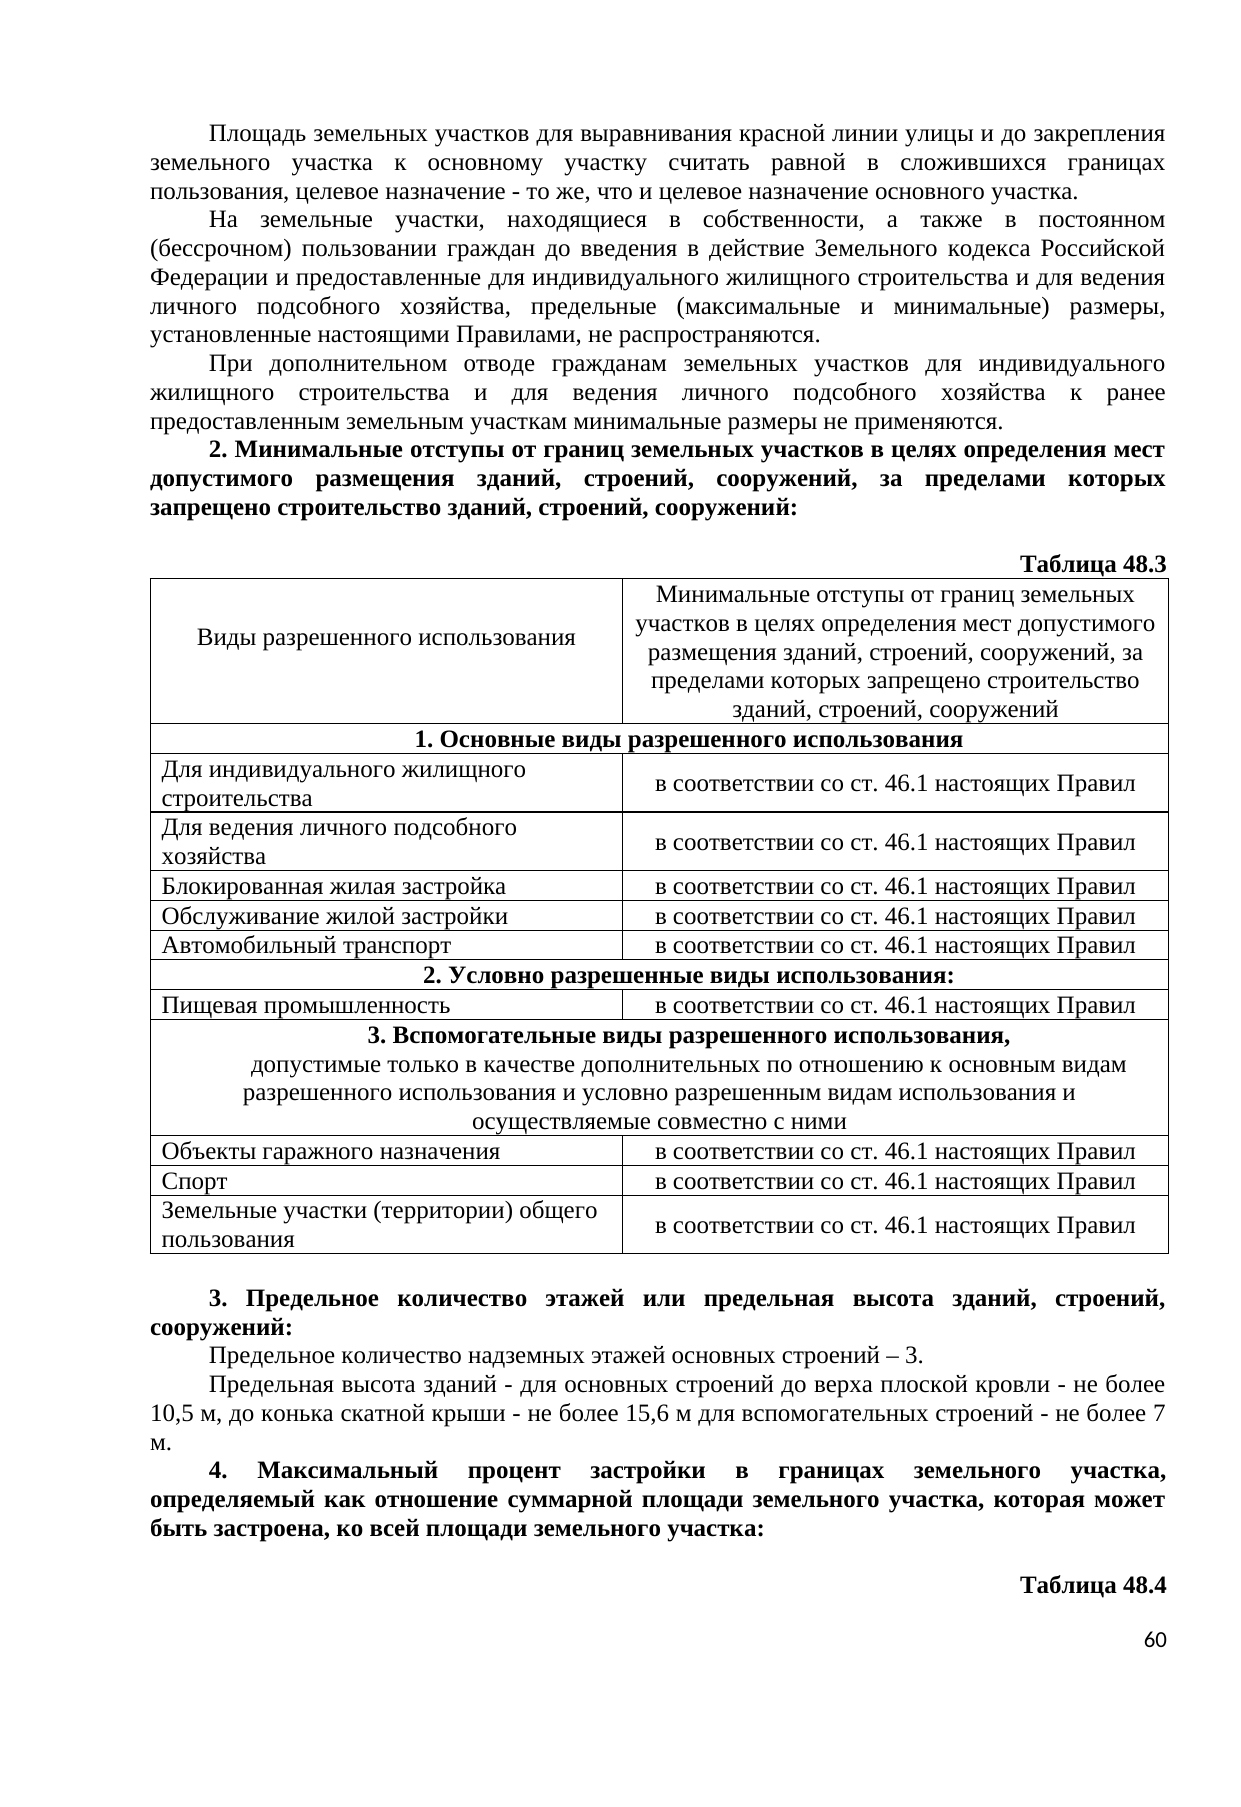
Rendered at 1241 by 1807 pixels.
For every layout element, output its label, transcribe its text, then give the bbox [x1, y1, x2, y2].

text 2. Минимальные отступы от границ земельных участков в целях определения мест допустимого размещения зданий, строений, сооружений, за пределами которых запрещено строительство зданий, строений, сооружений: [150, 434, 1167, 521]
text Предельная высота зданий - для основных строений до верха плоской кровли - не более 10,5 м, до конька скатной крыши - не более 15,6 м для вспомогательных строений - не более 7 м. [150, 1369, 1167, 1455]
text Таблица 48.4 [150, 1570, 1167, 1599]
table_header Виды разрешенного использования [151, 579, 622, 723]
text Площадь земельных участков для выравнивания красной линии улицы и до закрепления земельного участка к основному участку считать равной в сложившихся границах пользования, целевое назначение - то же, что и целевое назначение основного участка. [150, 118, 1167, 204]
table_cell Обслуживание жилой застройки [151, 901, 622, 929]
table_cell в соответствии со ст. 46.1 настоящих Правил [623, 931, 1168, 959]
table_cell Спорт [151, 1166, 622, 1194]
table_cell Для ведения личного подсобного хозяйства [151, 813, 622, 870]
table_cell Земельные участки (территории) общего пользования [151, 1196, 622, 1253]
text 3. Предельное количество этажей или предельная высота зданий, строений, сооружений: [150, 1283, 1167, 1340]
table_cell Объекты гаражного назначения [151, 1136, 622, 1165]
table_cell в соответствии со ст. 46.1 настоящих Правил [623, 1136, 1168, 1165]
text Таблица 48.3 [150, 549, 1167, 578]
table_cell 2. Условно разрешенные виды использования: [151, 960, 1168, 989]
table_cell в соответствии со ст. 46.1 настоящих Правил [623, 1166, 1168, 1194]
text 4. Максимальный процент застройки в границах земельного участка, определяемый как отношение суммарной площади земельного участка, которая может быть застроена, ко всей площади земельного участка: [150, 1455, 1167, 1542]
text На земельные участки, находящиеся в собственности, а также в постоянном (бессрочном) пользовании граждан до введения в действие Земельного кодекса Российской Федерации и предоставленные для индивидуального жилищного строительства и для ведения личного подсобного хозяйства, предельные (максимальные и минимальные) размеры, установленные настоящими Правилами, не распространяются. [150, 204, 1167, 348]
text Предельное количество надземных этажей основных строений – 3. [150, 1340, 1167, 1369]
table_cell в соответствии со ст. 46.1 настоящих Правил [623, 1196, 1168, 1253]
table_cell в соответствии со ст. 46.1 настоящих Правил [623, 990, 1168, 1019]
table_cell в соответствии со ст. 46.1 настоящих Правил [623, 901, 1168, 929]
table_cell 3. Вспомогательные виды разрешенного использования, допустимые только в качестве дополнительных по отношению к основным видам разрешенного использования и условно разрешенным видам использования и осуществляемые совместно с ними [151, 1020, 1168, 1135]
table_cell в соответствии со ст. 46.1 настоящих Правил [623, 754, 1168, 811]
table_cell Автомобильный транспорт [151, 931, 622, 959]
table_cell в соответствии со ст. 46.1 настоящих Правил [623, 813, 1168, 870]
table_header Минимальные отступы от границ земельных участков в целях определения мест допустимого размещения зданий, строений, сооружений, за пределами которых запрещено строительство зданий, строений, сооружений [623, 579, 1168, 723]
table_cell Пищевая промышленность [151, 990, 622, 1019]
table_cell Блокированная жилая застройка [151, 871, 622, 900]
table_cell в соответствии со ст. 46.1 настоящих Правил [623, 871, 1168, 900]
text При дополнительном отводе гражданам земельных участков для индивидуального жилищного строительства и для ведения личного подсобного хозяйства к ранее предоставленным земельным участкам минимальные размеры не применяются. [150, 348, 1167, 434]
table_cell Для индивидуального жилищного строительства [151, 754, 622, 811]
table_cell 1. Основные виды разрешенного использования [151, 724, 1168, 753]
